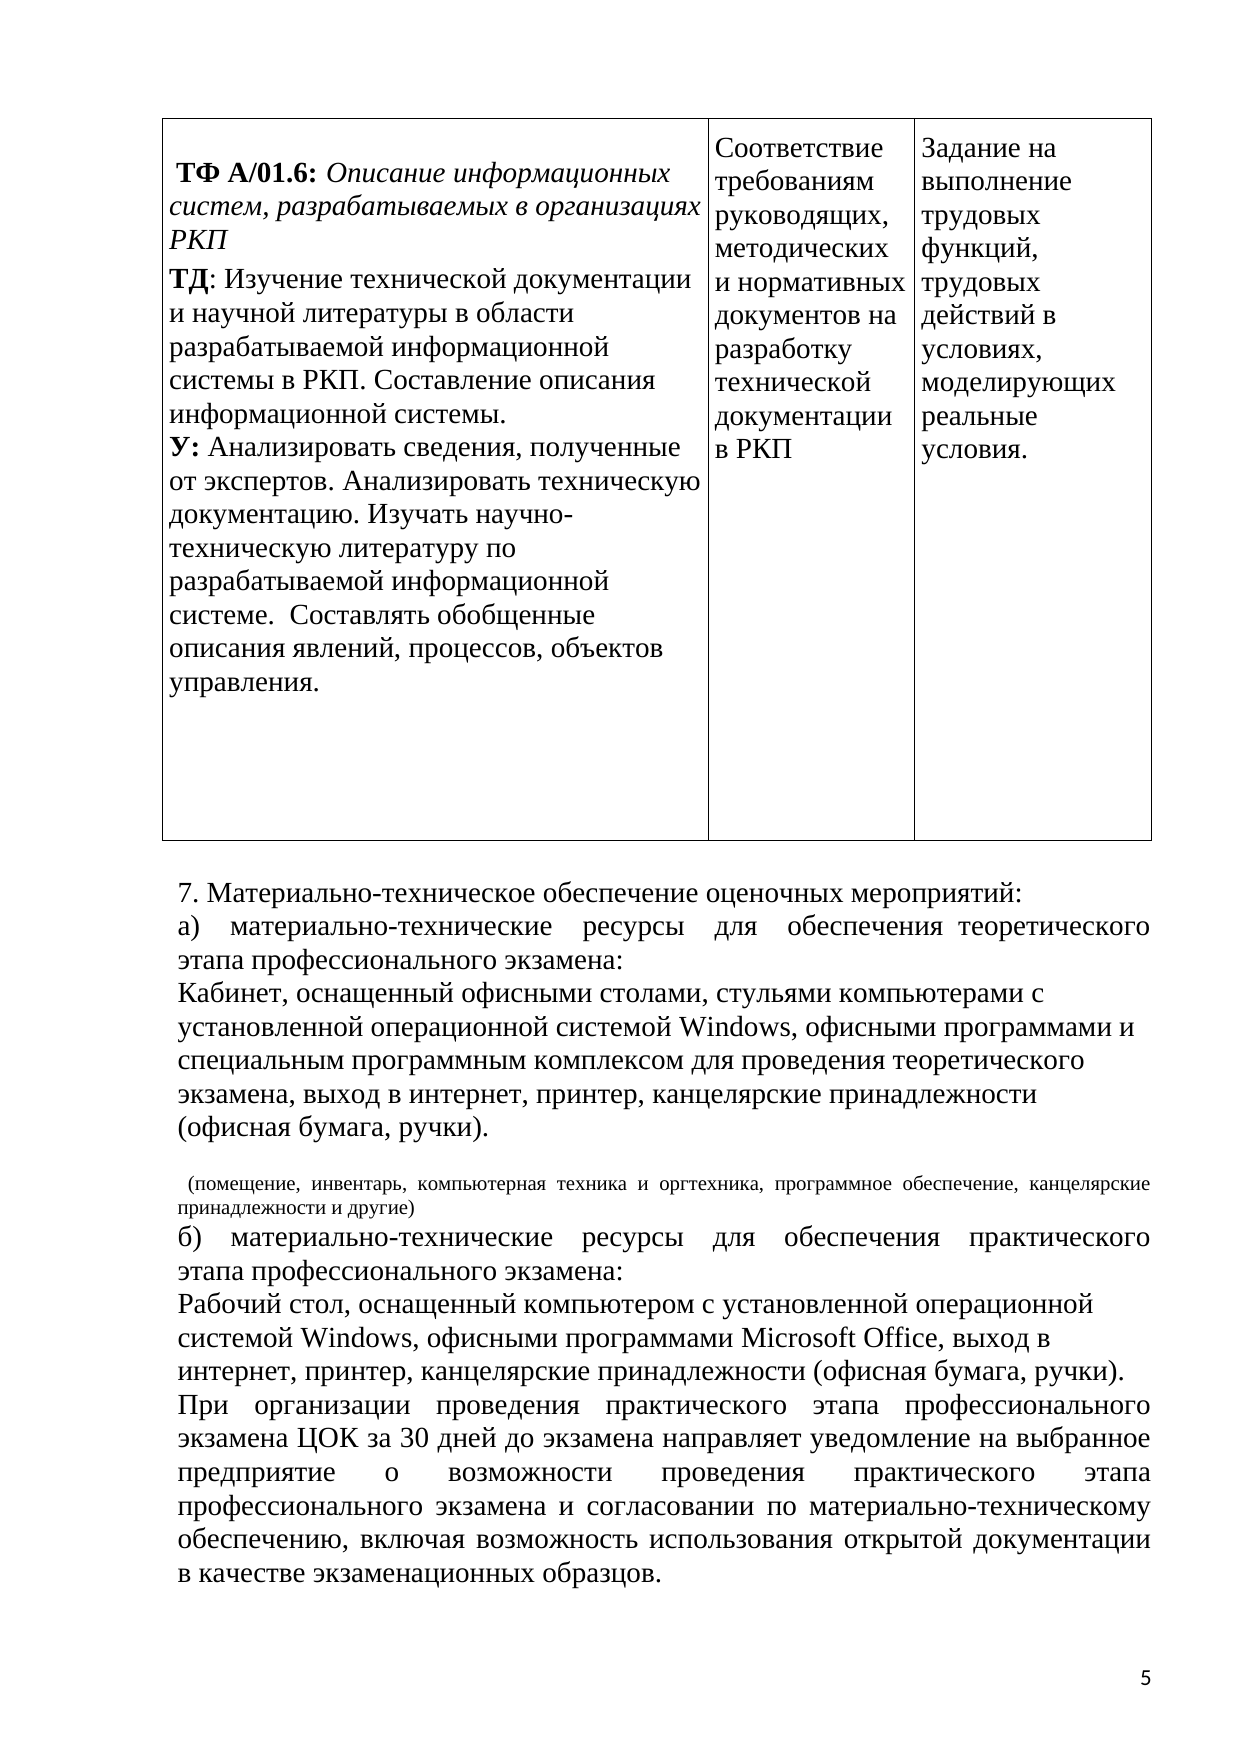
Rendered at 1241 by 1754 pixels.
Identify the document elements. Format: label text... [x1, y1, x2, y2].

text Рабочий стол, оснащенный компьютером с установленной операционной [88, 1286, 1152, 1320]
text системой Windows, офисными программами Microsoft Office, выход в [88, 1320, 1152, 1353]
table_cell ТФ А/01.6: Описание информационных систем, разрабатываемых в организациях РКП ТД: Изучение технической документации и научной литературы в области разрабатываемой информационной системы в РКП. Составление описания информационной системы. У: Анализировать сведения, полученные от экспертов. Анализировать техническую документацию. Изучать научно-техническую литературу по разрабатываемой информационной системе. Составлять обобщенные описания явлений, процессов, объектов управления. [163, 119, 708, 840]
text 7. Материально-техническое обеспечение оценочных мероприятий: [177, 875, 1152, 908]
text а) материально-технические ресурсы для обеспечения теоретического этапа профессионального экзамена: [177, 908, 1152, 975]
text (офисная бумага, ручки). [177, 1109, 1152, 1143]
text б) материально-технические ресурсы для обеспечения практического этапа профессионального экзамена: [177, 1219, 1152, 1286]
text При организации проведения практического этапа профессионального экзамена ЦОК за 30 дней до экзамена направляет уведомление на выбранное предприятие о возможности проведения практического этапа профессионального экзамена и согласовании по материально-техническому обеспечению, включая возможность использования открытой документации в качестве экзаменационных образцов. [177, 1387, 1152, 1588]
text интернет, принтер, канцелярские принадлежности (офисная бумага, ручки). [88, 1353, 1152, 1387]
text (помещение, инвентарь, компьютерная техника и оргтехника, программное обеспечение, канцелярские принадлежности и другие) [177, 1171, 1152, 1219]
text установленной операционной системой Windows, офисными программами и [89, 1009, 1152, 1042]
text Кабинет, оснащенный офисными столами, стульями компьютерами с [89, 975, 1152, 1009]
table_cell Соответствие требованиям руководящих, методических и нормативных документов на разработку технической документации в РКП [709, 119, 914, 840]
text специальным программным комплексом для проведения теоретического [89, 1042, 1152, 1076]
table_cell Задание на выполнение трудовых функций, трудовых действий в условиях, моделирующих реальные условия. [915, 119, 1151, 840]
text экзамена, выход в интернет, принтер, канцелярские принадлежности [177, 1076, 1152, 1109]
